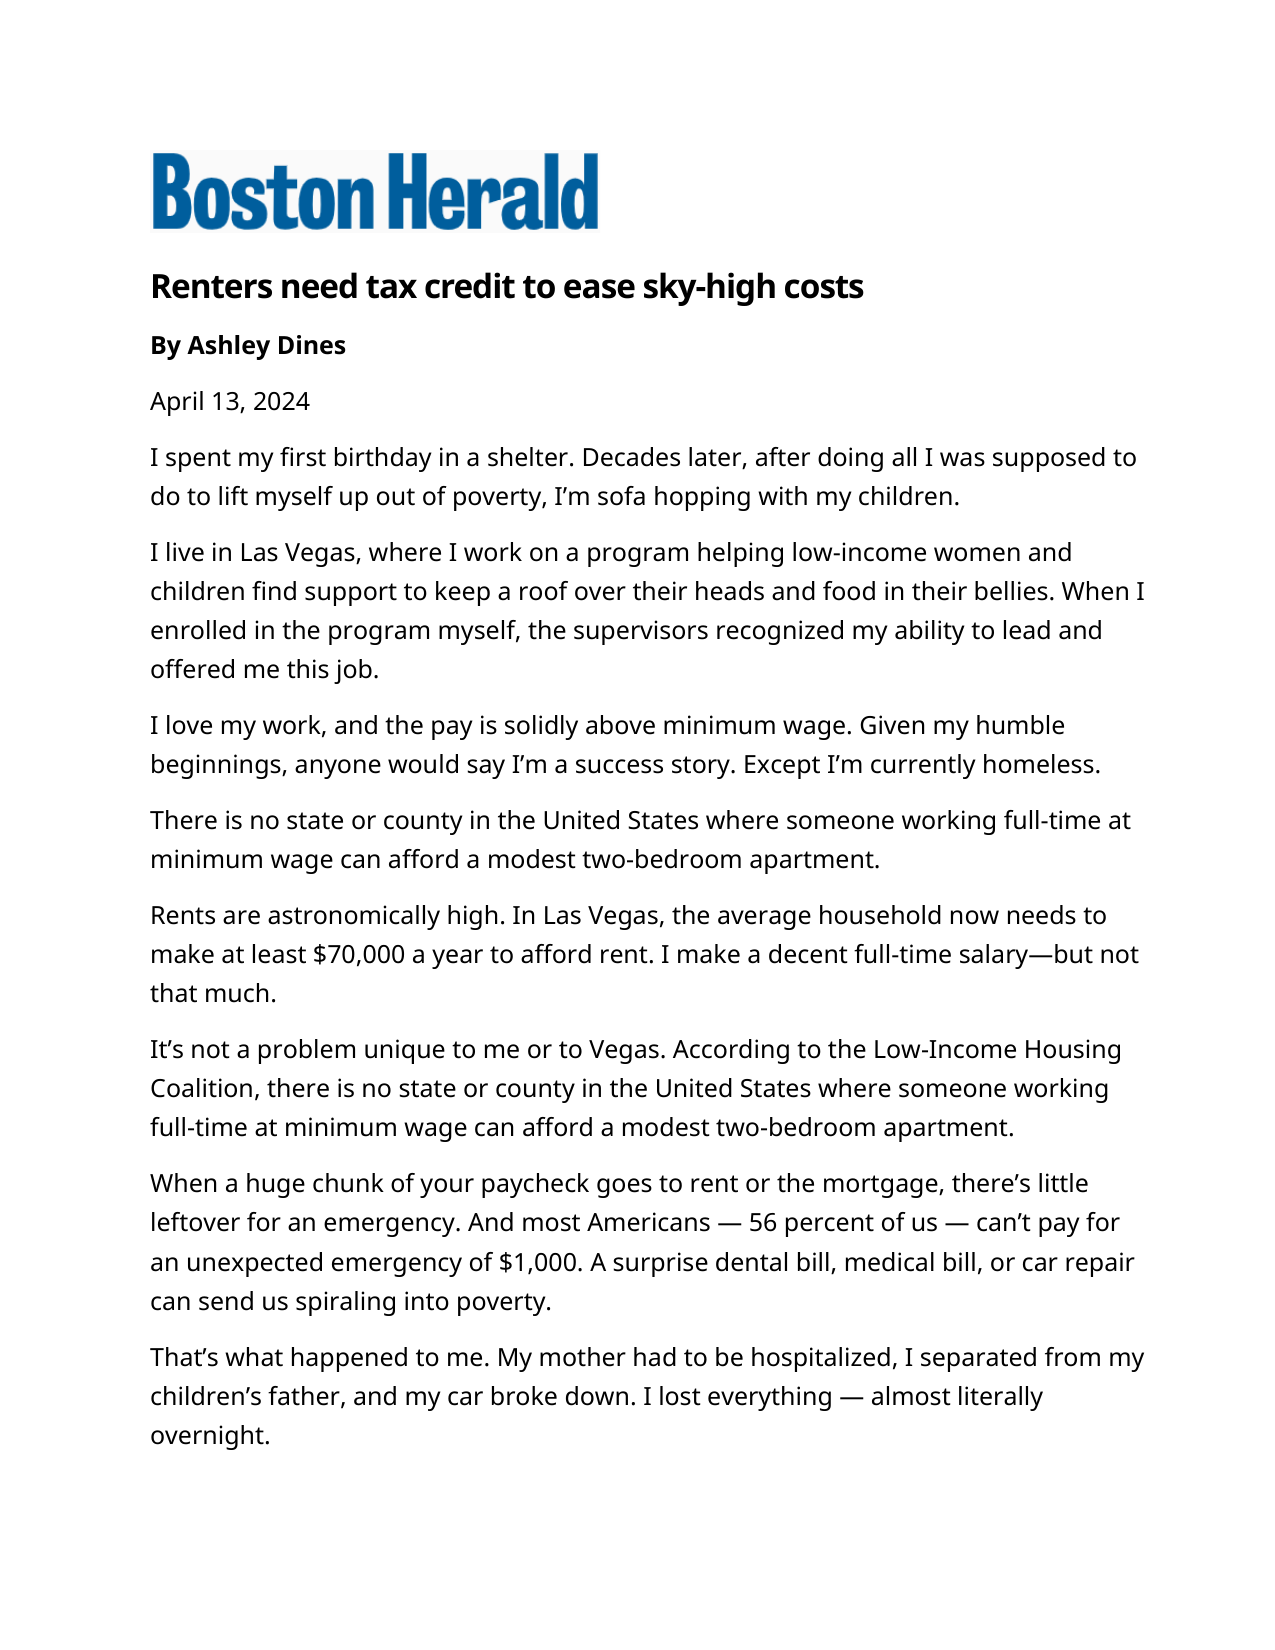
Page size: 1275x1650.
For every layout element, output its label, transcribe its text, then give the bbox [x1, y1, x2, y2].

text There is no state or county in the United States where someone working full-time at minimum wage can afford a modest two-bedroom apartment. [150, 803, 1155, 876]
text I spent my first birthday in a shelter. Decades later, after doing all I was supposed to do to lift myself up out of poverty, I’m sofa hopping with my children. [150, 439, 1155, 512]
text That’s what happened to me. My mother had to be hospitalized, I separated from my children’s father, and my car broke down. I lost everything — almost literally overnight. [150, 1339, 1155, 1452]
text By Ashley Dines [150, 328, 1155, 362]
text When a huge chunk of your paycheck goes to rent or the mortgage, there’s little leftover for an emergency. And most Americans — 56 percent of us — can’t pay for an unexpected emergency of $1,000. A surprise dental bill, medical bill, or car repair can send us spiraling into poverty. [150, 1166, 1155, 1317]
text I live in Las Vegas, where I work on a program helping low-income women and children find support to keep a roof over their heads and food in their bellies. When I enrolled in the program myself, the supervisors recognized my ability to lead and offered me this job. [150, 534, 1155, 686]
text Rents are astronomically high. In Las Vegas, the average household now needs to make at least $70,000 a year to afford rent. I make a decent full-time salary—but not that much. [150, 898, 1155, 1010]
title Renters need tax credit to ease sky-high costs [150, 263, 1155, 308]
text April 13, 2024 [150, 383, 1155, 417]
text It’s not a problem unique to me or to Vegas. According to the Low-Income Housing Coalition, there is no state or county in the United States where someone working full-time at minimum wage can afford a modest two-bedroom apartment. [150, 1032, 1155, 1144]
picture [150, 150, 600, 233]
text I love my work, and the pay is solidly above minimum wage. Given my humble beginnings, anyone would say I’m a success story. Except I’m currently homeless. [150, 708, 1155, 781]
